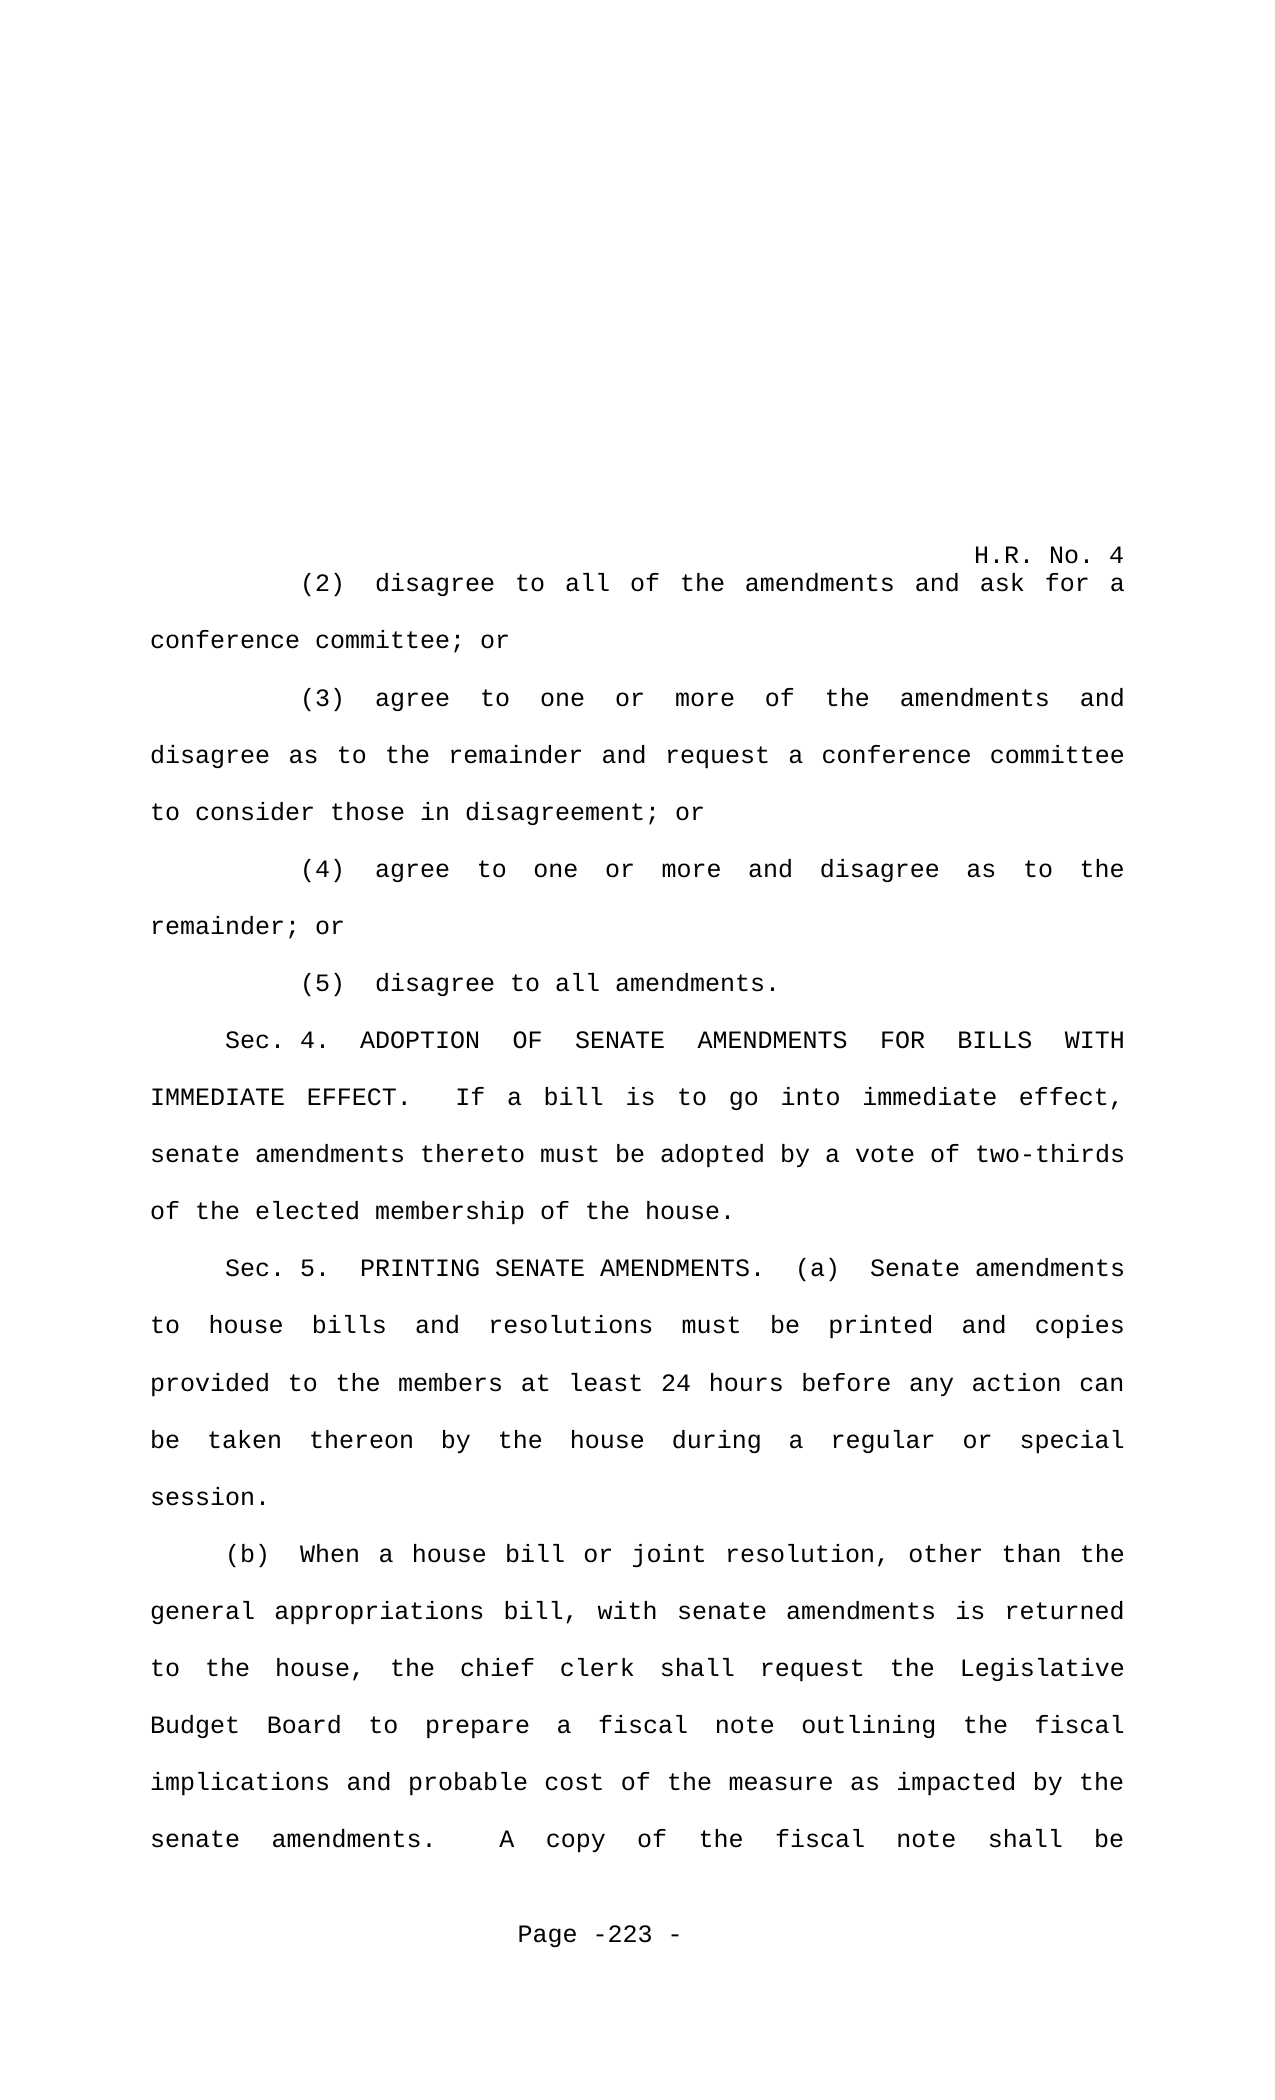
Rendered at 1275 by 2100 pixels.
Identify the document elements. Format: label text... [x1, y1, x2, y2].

text (4) agree to one or more and disagree as to the remainder; or [150, 856, 1125, 942]
text (5) disagree to all amendments. [150, 970, 1125, 999]
text (2) disagree to all of the amendments and ask for a conference committee; or [150, 571, 1125, 656]
text Sec. 4. ADOPTION OF SENATE AMENDMENTS FOR BILLS WITH IMMEDIATE EFFECT. If a bill is to go into immediate effect, senate amendments thereto must be adopted by a vote of two-thirds of the elected membership of the house. [150, 1027, 1125, 1227]
text (3) agree to one or more of the amendments and disagree as to the remainder and request a conference committee to consider those in disagreement; or [150, 685, 1125, 828]
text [150, 1541, 1125, 1855]
text Sec. 5. PRINTING SENATE AMENDMENTS. (a) Senate amendments to house bills and resolutions must be printed and copies provided to the members at least 24 hours before any action can be taken thereon by the house during a regular or special session. [150, 1256, 1125, 1513]
